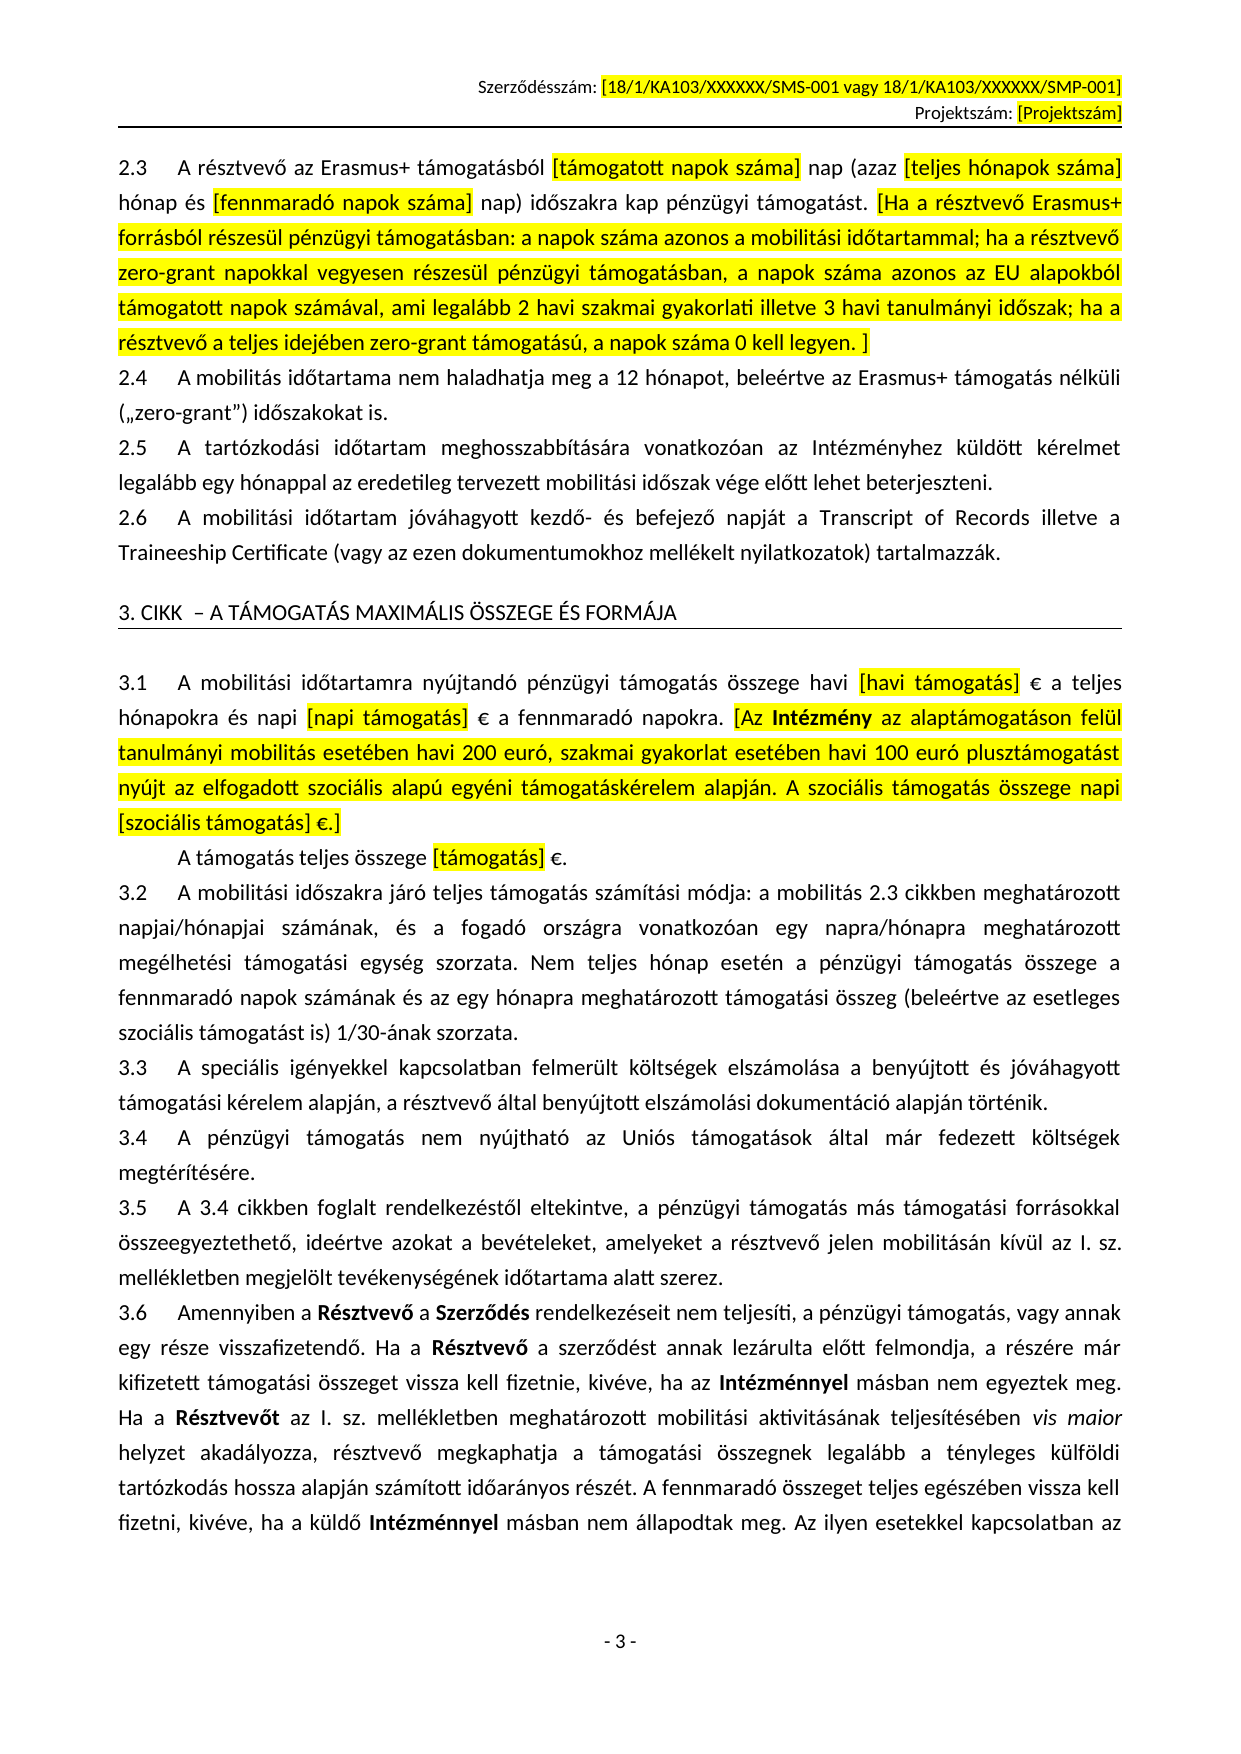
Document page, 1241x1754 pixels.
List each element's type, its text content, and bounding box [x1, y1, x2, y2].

text 3.5 A 3.4 cikkben foglalt rendelkezéstől eltekintve, a pénzügyi támogatás más támogatási forrásokkal összeegyeztethető, ideértve azokat a bevételeket, amelyeket a résztvevő jelen mobilitásán kívül az I. sz. mellékletben megjelölt tevékenységének időtartama alatt szerez. [118, 1193, 1122, 1291]
text 3.2 A mobilitási időszakra járó teljes támogatás számítási módja: a mobilitás 2.3 cikkben meghatározott napjai/hónapjai számának, és a fogadó országra vonatkozóan egy napra/hónapra meghatározott megélhetési támogatási egység szorzata. Nem teljes hónap esetén a pénzügyi támogatás összege a fennmaradó napok számának és az egy hónapra meghatározott támogatási összeg (beleértve az esetleges szociális támogatást is) 1/30-ának szorzata. [118, 878, 1122, 1046]
text 3.3 A speciális igényekkel kapcsolatban felmerült költségek elszámolása a benyújtott és jóváhagyott támogatási kérelem alapján, a résztvevő által benyújtott elszámolási dokumentáció alapján történik. [118, 1053, 1122, 1116]
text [118, 1298, 1122, 1536]
text 3.1 A mobilitási időtartamra nyújtandó pénzügyi támogatás összege havi [havi támogatás] € a teljes hónapokra és napi [napi támogatás] € a fennmaradó napokra. [Az Intézmény az alaptámogatáson felül tanulmányi mobilitás esetében havi 200 euró, szakmai gyakorlat esetében havi 100 euró plusztámogatást nyújt az elfogadott szociális alapú egyéni támogatáskérelem alapján. A szociális támogatás összege napi [szociális támogatás] €.] [118, 801, 1122, 836]
text 3. CIKK – A TÁMOGATÁS MAXIMÁLIS ÖSSZEGE ÉS FORMÁJA [118, 598, 1122, 628]
text 2.5 A tartózkodási időtartam meghosszabbítására vonatkozóan az Intézményhez küldött kérelmet legalább egy hónappal az eredetileg tervezett mobilitási időszak vége előtt lehet beterjeszteni. [118, 433, 1122, 496]
text A támogatás teljes összege [támogatás] €. [545, 843, 1122, 871]
text 3.1 A mobilitási időtartamra nyújtandó pénzügyi támogatás összege havi [havi támogatás] € a teljes hónapokra és napi [napi támogatás] € a fennmaradó napokra. [Az Intézmény az alaptámogatáson felül tanulmányi mobilitás esetében havi 200 euró, szakmai gyakorlat esetében havi 100 euró plusztámogatást nyújt az elfogadott szociális alapú egyéni támogatáskérelem alapján. A szociális támogatás összege napi [szociális támogatás] €.] [118, 668, 1122, 738]
text 3.4 A pénzügyi támogatás nem nyújtható az Uniós támogatások által már fedezett költségek megtérítésére. [118, 1123, 1122, 1186]
text 2.3 A résztvevő az Erasmus+ támogatásból [támogatott napok száma] nap (azaz [teljes hónapok száma] hónap és [fennmaradó napok száma] nap) időszakra kap pénzügyi támogatást. [Ha a résztvevő Erasmus+ forrásból részesül pénzügyi támogatásban: a napok száma azonos a mobilitási időtartammal; ha a résztvevő zero-grant napokkal vegyesen részesül pénzügyi támogatásban, a napok száma azonos az EU alapokból támogatott napok számával, ami legalább 2 havi szakmai gyakorlati illetve 3 havi tanulmányi időszak; ha a résztvevő a teljes idejében zero-grant támogatású, a napok száma 0 kell legyen. ] [118, 153, 1122, 223]
text 2.4 A mobilitás időtartama nem haladhatja meg a 12 hónapot, beleértve az Erasmus+ támogatás nélküli („zero-grant”) időszakokat is. [118, 363, 1122, 426]
text 2.6 A mobilitási időtartam jóváhagyott kezdő- és befejező napját a Transcript of Records illetve a Traineeship Certificate (vagy az ezen dokumentumokhoz mellékelt nyilatkozatok) tartalmazzák. [118, 503, 1122, 566]
text A támogatás teljes összege [támogatás] €. [118, 843, 433, 871]
